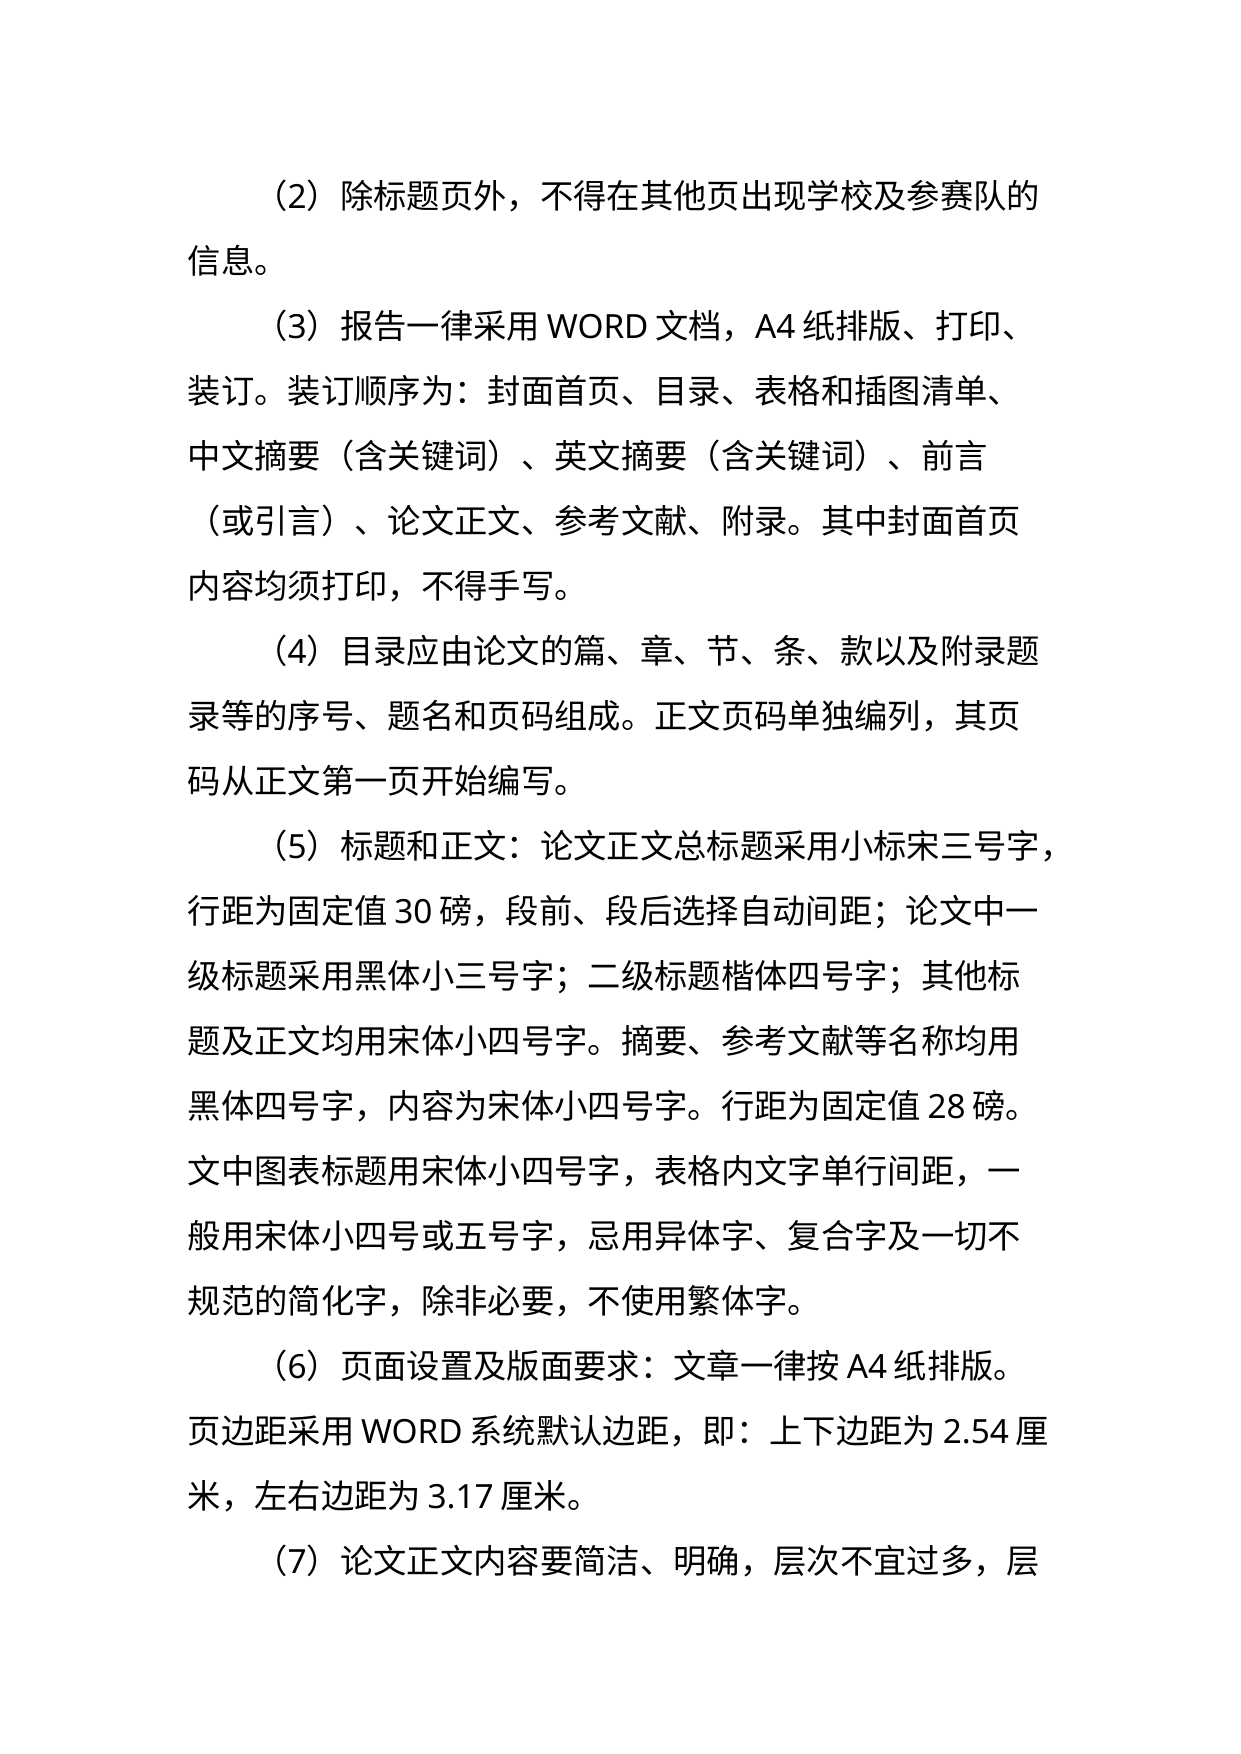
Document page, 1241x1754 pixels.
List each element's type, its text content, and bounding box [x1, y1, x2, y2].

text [187, 1527, 1053, 1592]
text （6）页面设置及版面要求：文章一律按A4纸排版。页边距采用WORD系统默认边距，即：上下边距为2.54厘米，左右边距为3.17厘米。 [187, 1332, 1053, 1527]
text （2）除标题页外，不得在其他页出现学校及参赛队的信息。 [187, 162, 1053, 292]
text （4）目录应由论文的篇、章、节、条、款以及附录题录等的序号、题名和页码组成。正文页码单独编列，其页码从正文第一页开始编写。 [187, 617, 1053, 812]
text （3）报告一律采用WORD文档，A4纸排版、打印、装订。装订顺序为：封面首页、目录、表格和插图清单、中文摘要（含关键词）、英文摘要（含关键词）、前言（或引言）、论文正文、参考文献、附录。其中封面首页内容均须打印，不得手写。 [187, 292, 1053, 617]
text （5）标题和正文：论文正文总标题采用小标宋三号字，行距为固定值30磅，段前、段后选择自动间距；论文中一级标题采用黑体小三号字；二级标题楷体四号字；其他标题及正文均用宋体小四号字。摘要、参考文献等名称均用黑体四号字，内容为宋体小四号字。行距为固定值28磅。文中图表标题用宋体小四号字，表格内文字单行间距，一般用宋体小四号或五号字，忌用异体字、复合字及一切不规范的简化字，除非必要，不使用繁体字。 [187, 812, 1053, 1332]
